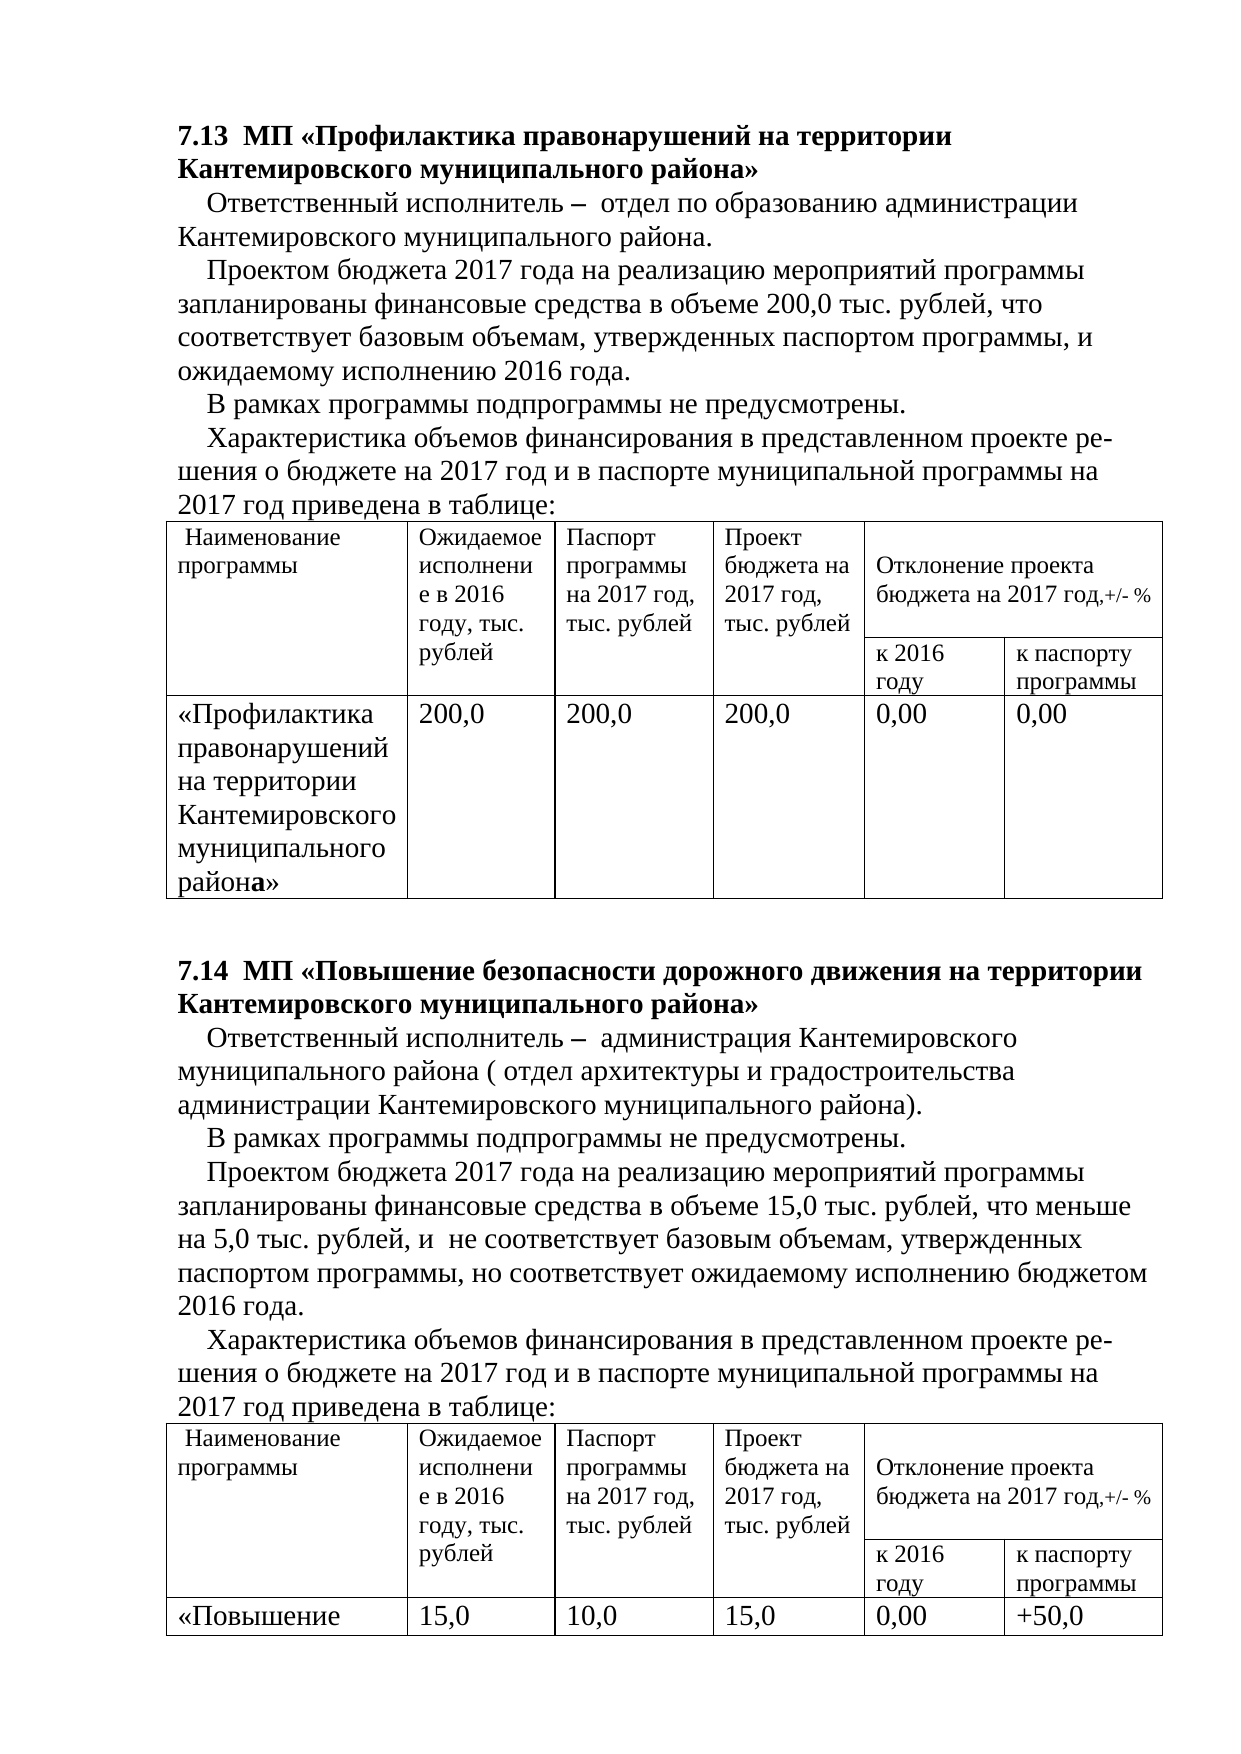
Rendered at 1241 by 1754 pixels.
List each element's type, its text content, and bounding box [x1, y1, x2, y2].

table_cell 15,0 [714, 1598, 864, 1635]
text 7.13 МП «Профилактика правонарушений на территории Кантемировского муниципального района» [177, 118, 1152, 185]
text Ответственный исполнитель – отдел по образованию администрации Кантемировского муниципального района. [177, 185, 1152, 252]
text Проектом бюджета 2017 года на реализацию мероприятий программы запланированы финансовые средства в объеме 15,0 тыс. рублей, что меньше на 5,0 тыс. рублей, и не соответствует базовым объемам, утвержденных паспортом программы, но соответствует ожидаемому исполнению бюджетом 2016 года. [177, 1154, 1152, 1322]
table_header Паспорт программы на 2017 год, тыс. рублей [556, 1424, 713, 1538]
text В рамках программы подпрограммы не предусмотрены. [177, 386, 1152, 420]
table_cell 200,0 [714, 696, 864, 897]
table_cell [556, 637, 713, 695]
table_header Наименование программы [167, 1424, 407, 1597]
text В рамках программы подпрограммы не предусмотрены. [177, 1121, 1152, 1154]
table_header Отклонение проекта бюджета на 2017 год,+/- % [865, 522, 1162, 637]
text Проектом бюджета 2017 года на реализацию мероприятий программы запланированы финансовые средства в объеме 200,0 тыс. рублей, что соответствует базовым объемам, утвержденных паспортом программы, и ожидаемому исполнению 2016 года. [177, 252, 1152, 386]
table_cell «Профилактика правонарушений на территории Кантемировского муниципального района» [167, 696, 407, 897]
table_cell к паспорту программы [1005, 638, 1162, 695]
table_cell +50,0 [1005, 1598, 1162, 1635]
table_cell 200,0 [556, 696, 713, 897]
text Ответственный исполнитель – администрация Кантемировского муниципального района ( отдел архитектуры и градостроительства администрации Кантемировского муниципального района). [177, 1020, 1152, 1121]
table_header Отклонение проекта бюджета на 2017 год,+/- % [865, 1424, 1162, 1538]
table_cell 0,00 [1005, 696, 1162, 897]
table_header Паспорт программы на 2017 год, тыс. рублей [556, 522, 713, 637]
text 7.14 МП «Повышение безопасности дорожного движения на территории Кантемировского муниципального района» [177, 953, 1152, 1020]
table_cell 15,0 [408, 1598, 554, 1635]
table_cell к 2016 году [865, 638, 1004, 695]
table_cell 0,00 [865, 696, 1004, 897]
table_cell 0,00 [865, 1598, 1004, 1635]
table_header Наименование программы [167, 522, 407, 695]
table_header Ожидаемое исполнение в 2016 году, тыс. рублей [408, 522, 554, 695]
table_header Ожидаемое исполнение в 2016 году, тыс. рублей [408, 1424, 554, 1597]
table_header Проект бюджета на 2017 год, тыс. рублей [714, 1424, 864, 1597]
table_cell к 2016 году [865, 1540, 1004, 1597]
table_cell 200,0 [408, 696, 554, 897]
table_cell к паспорту программы [1005, 1540, 1162, 1597]
text Характеристика объемов финансирования в представленном проекте ре-шения о бюджете на 2017 год и в паспорте муниципальной программы на 2017 год приведена в таблице: [177, 1322, 1152, 1422]
text Характеристика объемов финансирования в представленном проекте ре-шения о бюджете на 2017 год и в паспорте муниципальной программы на 2017 год приведена в таблице: [177, 420, 1152, 521]
table_cell 10,0 [556, 1598, 713, 1635]
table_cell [167, 1598, 407, 1635]
table_header Проект бюджета на 2017 год, тыс. рублей [714, 522, 864, 695]
table_cell [556, 1539, 713, 1597]
